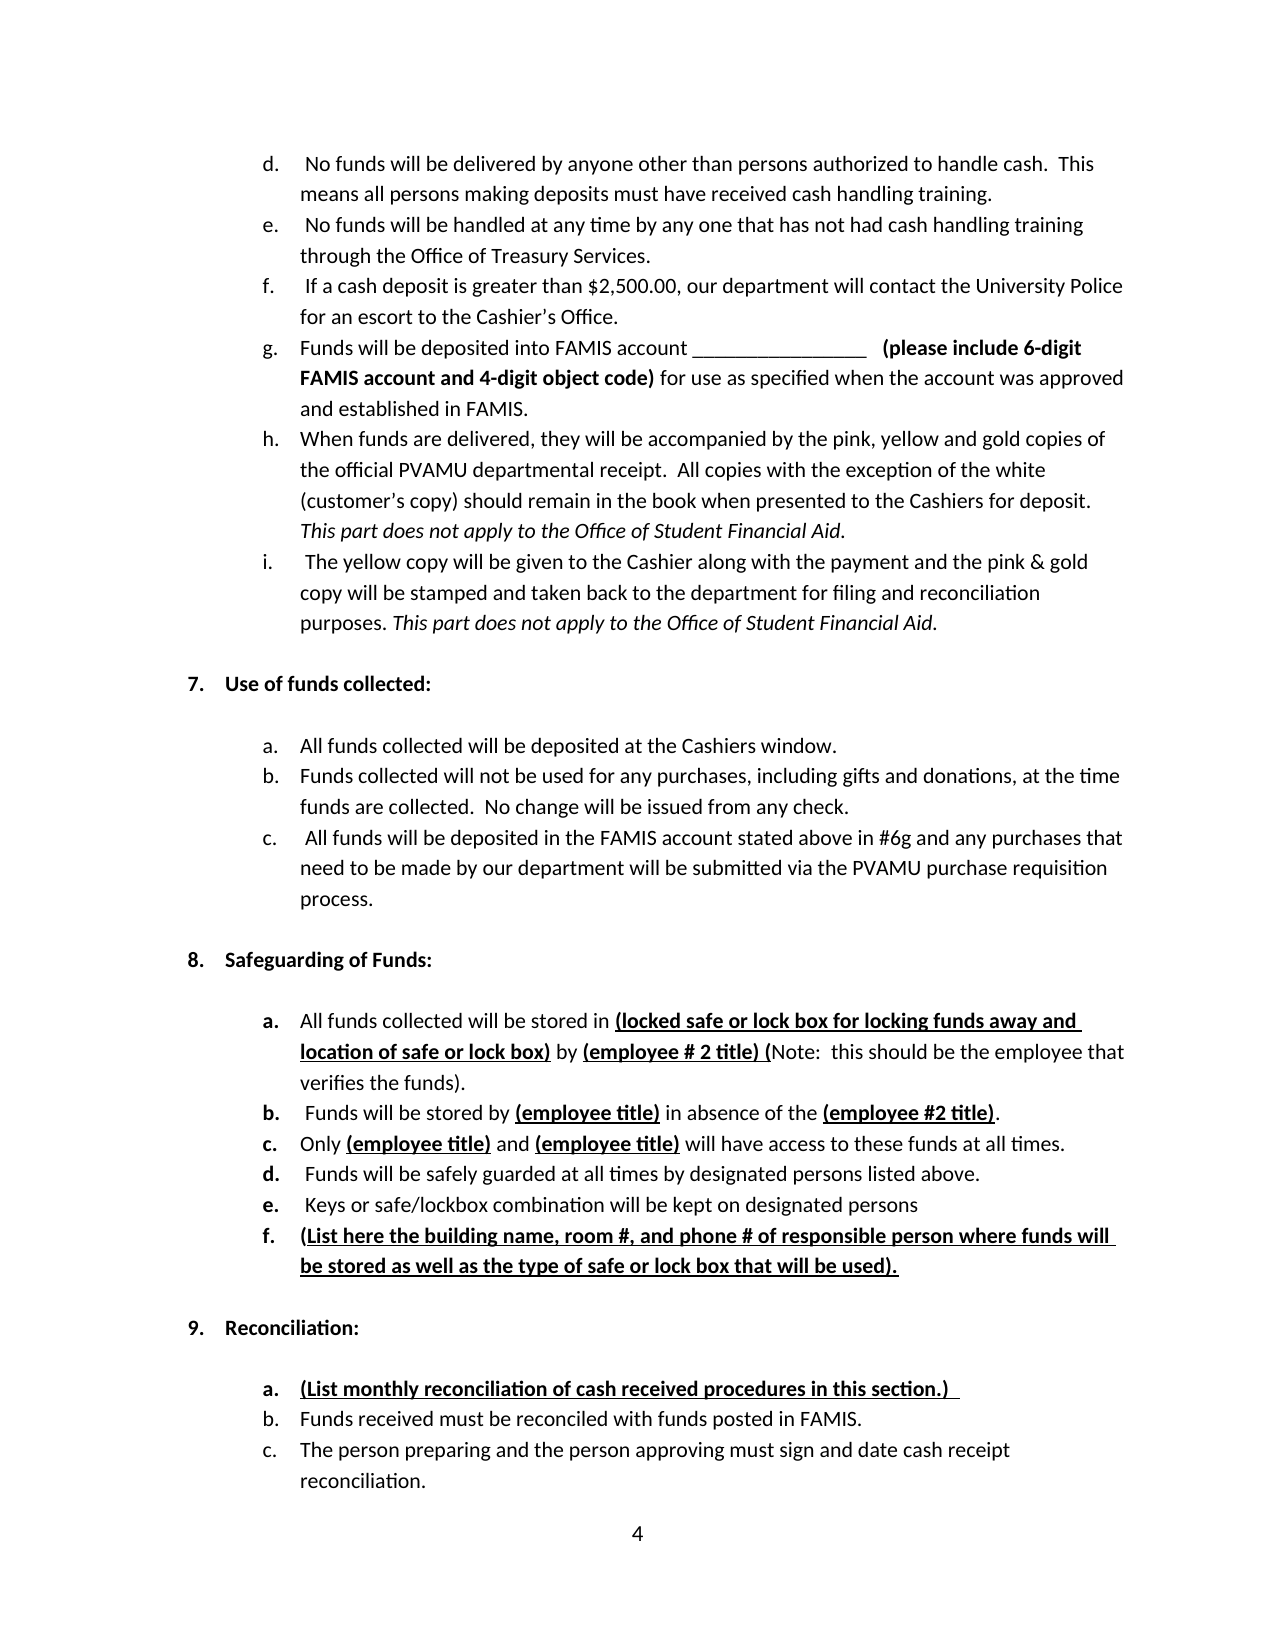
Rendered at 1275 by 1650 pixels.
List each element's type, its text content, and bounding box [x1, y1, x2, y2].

list Only (employee title) and (employee title) will have access to these funds at all times. [262, 1130, 1125, 1157]
list (List monthly reconciliation of cash received procedures in this section.) [262, 1375, 1125, 1402]
list All funds collected will be deposited at the Cashiers window. [262, 732, 1125, 758]
list No funds will be delivered by anyone other than persons authorized to handle cash. This means all persons making deposits must have received cash handling training. [262, 150, 1125, 207]
list Use of funds collected: [187, 671, 1125, 697]
list Funds will be safely guarded at all times by designated persons listed above. [262, 1161, 1125, 1187]
list Keys or safe/lockbox combination will be kept on designated persons [262, 1191, 1125, 1218]
list If a cash deposit is greater than $2,500.00, our department will contact the University Police for an escort to the Cashier’s Office. [262, 272, 1125, 330]
list Funds received must be reconciled with funds posted in FAMIS. [262, 1406, 1125, 1432]
list Funds will be deposited into FAMIS account ________________ (please include 6-digit FAMIS account and 4-digit object code) for use as specified when the account was approved and established in FAMIS. [262, 334, 1125, 422]
list All funds will be deposited in the FAMIS account stated above in #6g and any purchases that need to be made by our department will be submitted via the PVAMU purchase requisition process. [262, 824, 1125, 912]
list No funds will be handled at any time by any one that has not had cash handling training through the Office of Treasury Services. [262, 211, 1125, 268]
list All funds collected will be stored in (locked safe or lock box for locking funds away and location of safe or lock box) by (employee # 2 title) (Note: this should be the employee that verifies the funds). [262, 1007, 1125, 1095]
list Reconciliation: [187, 1314, 1125, 1340]
list The person preparing and the person approving must sign and date cash receipt reconciliation. [262, 1436, 1125, 1493]
list When funds are delivered, they will be accompanied by the pink, yellow and gold copies of the official PVAMU departmental receipt. All copies with the exception of the white (customer’s copy) should remain in the book when presented to the Cashiers for deposit. This part does not apply to the Office of Student Financial Aid. [262, 426, 1125, 544]
list The yellow copy will be given to the Cashier along with the payment and the pink & gold copy will be stamped and taken back to the department for filing and reconciliation purposes. This part does not apply to the Office of Student Financial Aid. [262, 548, 1125, 636]
list (List here the building name, room #, and phone # of responsible person where funds will be stored as well as the type of safe or lock box that will be used). [262, 1222, 1125, 1279]
list Funds will be stored by (employee title) in absence of the (employee #2 title). [262, 1099, 1125, 1126]
list Funds collected will not be used for any purchases, including gifts and donations, at the time funds are collected. No change will be issued from any check. [262, 762, 1125, 820]
list Safeguarding of Funds: [187, 946, 1125, 973]
